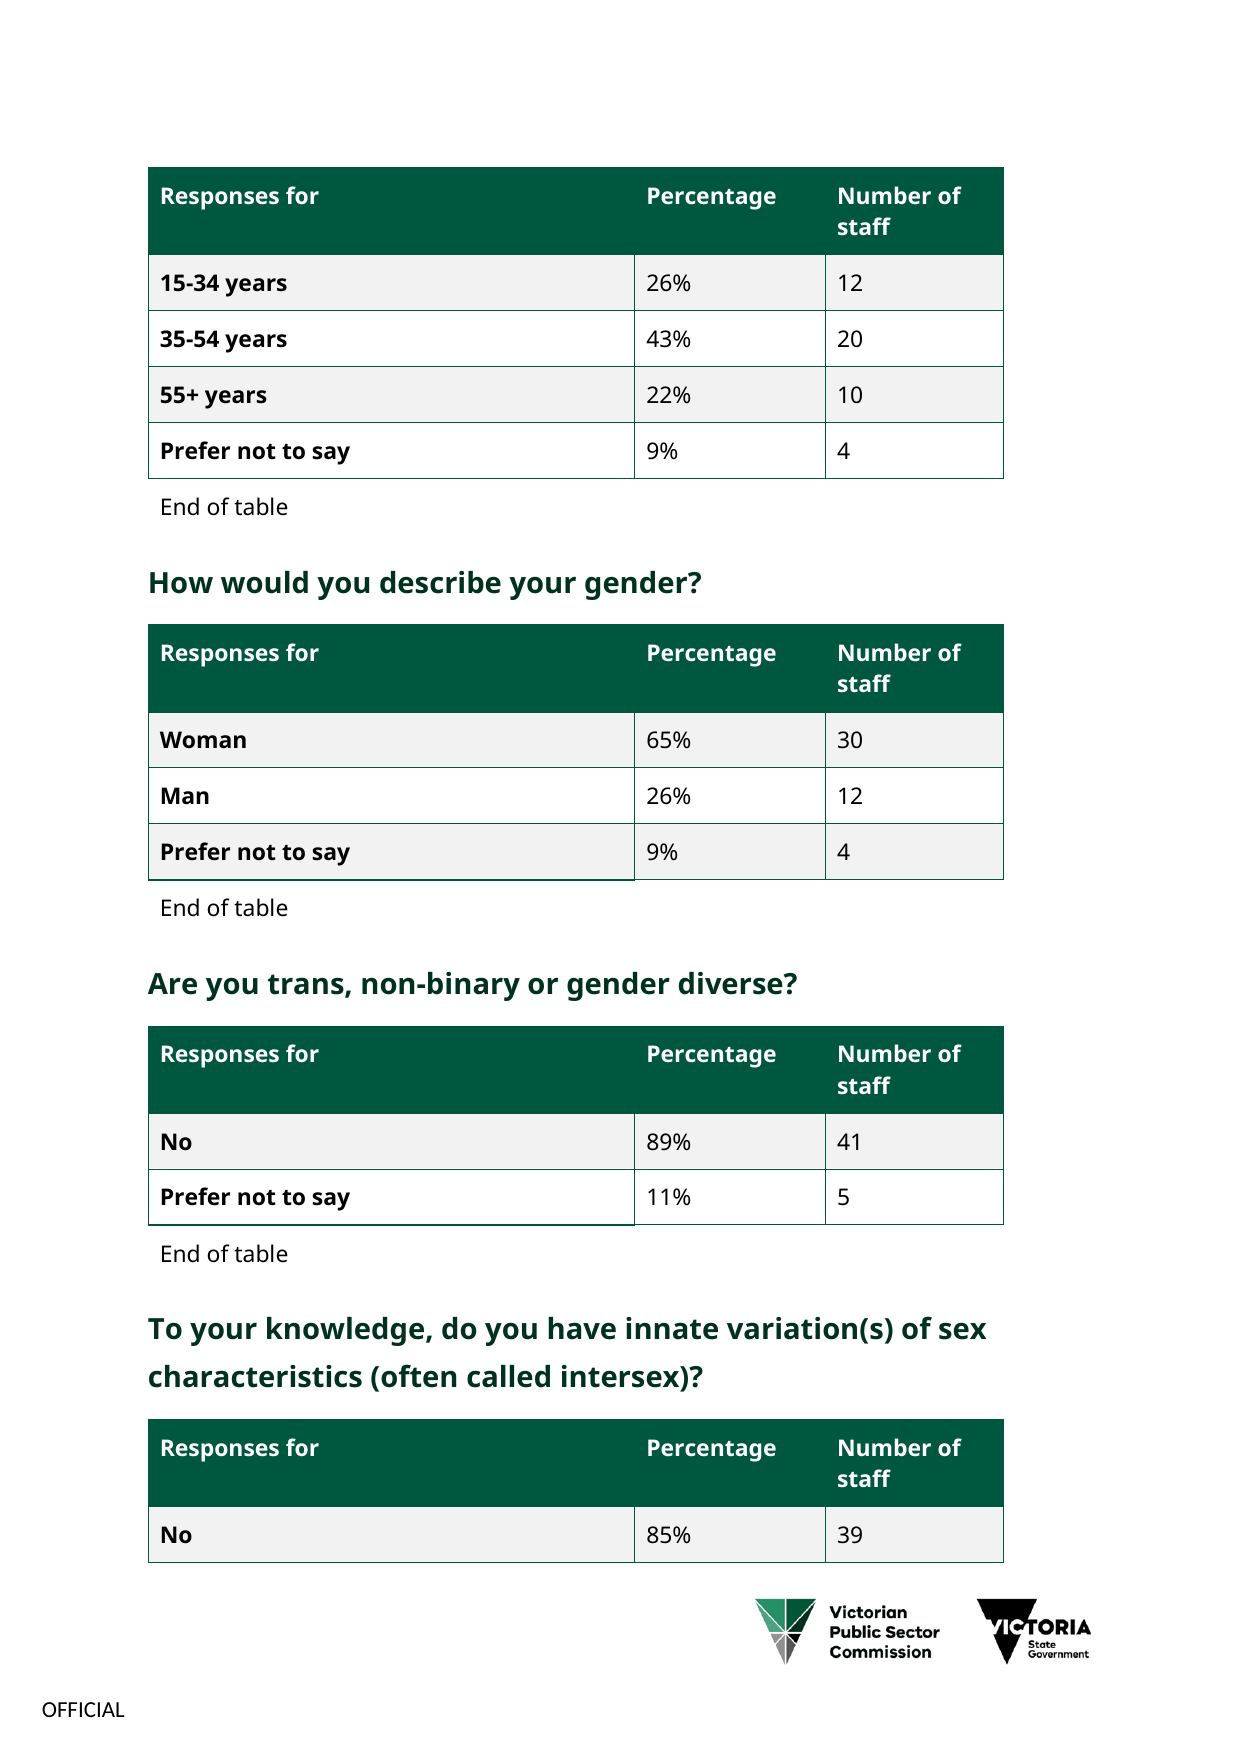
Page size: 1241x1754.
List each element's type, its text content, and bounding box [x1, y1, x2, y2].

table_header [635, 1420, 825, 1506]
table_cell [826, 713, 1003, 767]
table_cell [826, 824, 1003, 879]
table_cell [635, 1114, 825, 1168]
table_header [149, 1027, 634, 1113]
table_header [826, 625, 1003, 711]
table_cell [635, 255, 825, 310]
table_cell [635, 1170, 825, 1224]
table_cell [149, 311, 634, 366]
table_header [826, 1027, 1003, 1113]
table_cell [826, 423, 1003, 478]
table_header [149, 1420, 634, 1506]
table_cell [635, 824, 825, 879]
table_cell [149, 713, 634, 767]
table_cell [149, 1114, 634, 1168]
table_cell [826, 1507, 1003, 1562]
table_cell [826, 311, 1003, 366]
subtitle Are you trans, non-binary or gender diverse? [148, 963, 1092, 1003]
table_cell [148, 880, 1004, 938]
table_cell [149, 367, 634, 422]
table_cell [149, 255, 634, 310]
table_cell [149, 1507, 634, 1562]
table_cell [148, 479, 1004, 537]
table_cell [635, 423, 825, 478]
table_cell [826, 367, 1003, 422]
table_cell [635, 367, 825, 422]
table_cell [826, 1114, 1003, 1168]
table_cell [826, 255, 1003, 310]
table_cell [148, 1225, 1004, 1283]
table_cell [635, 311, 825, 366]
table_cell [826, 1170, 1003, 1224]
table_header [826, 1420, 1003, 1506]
picture [754, 1598, 1093, 1666]
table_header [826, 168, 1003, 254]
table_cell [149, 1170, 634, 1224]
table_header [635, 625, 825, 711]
subtitle How would you describe your gender? [148, 562, 1092, 602]
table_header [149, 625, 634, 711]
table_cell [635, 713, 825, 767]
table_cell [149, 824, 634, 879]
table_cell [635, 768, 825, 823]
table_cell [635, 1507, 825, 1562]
subtitle To your knowledge, do you have innate variation(s) of sex characteristics (often called intersex)? [148, 1308, 1092, 1396]
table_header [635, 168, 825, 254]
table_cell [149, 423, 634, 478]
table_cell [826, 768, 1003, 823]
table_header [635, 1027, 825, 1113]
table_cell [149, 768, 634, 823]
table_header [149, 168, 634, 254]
